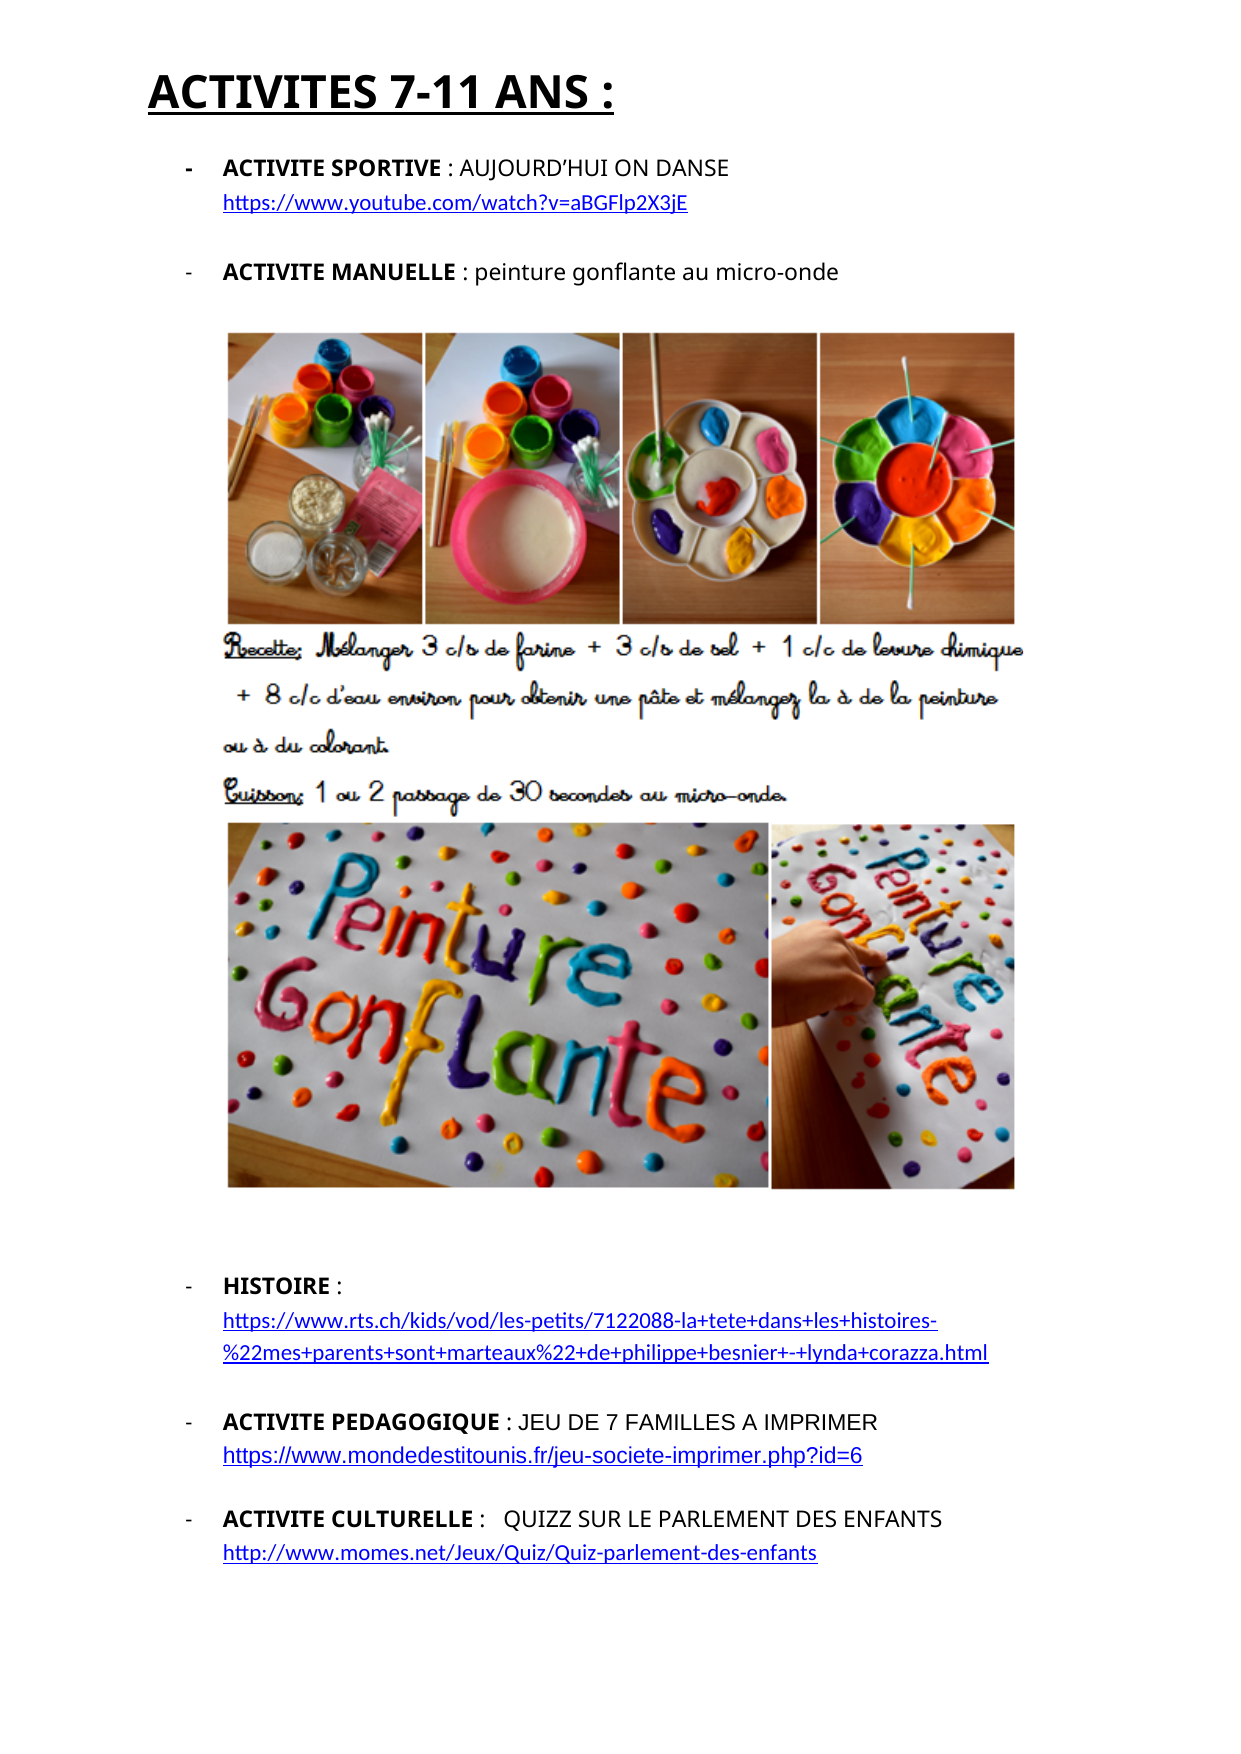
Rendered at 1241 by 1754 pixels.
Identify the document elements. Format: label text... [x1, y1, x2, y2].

list ACTIVITE MANUELLE : peinture gonflante au micro-onde [185, 256, 1196, 287]
list http://www.momes.net/Jeux/Quiz/Quiz-parlement-des-enfants [223, 1538, 1196, 1566]
list HISTOIRE : [185, 1270, 1196, 1301]
list ACTIVITE SPORTIVE : AUJOURD’HUI ON DANSE [185, 152, 1196, 183]
list ACTIVITE PEDAGOGIQUE : JEU DE 7 FAMILLES A IMPRIMER [185, 1406, 1196, 1437]
list ACTIVITE CULTURELLE : QUIZZ SUR LE PARLEMENT DES ENFANTS [185, 1502, 1196, 1534]
list https://www.mondedestitounis.fr/jeu-societe-imprimer.php?id=6 [223, 1442, 1196, 1468]
list https://www.youtube.com/watch?v=aBGFlp2X3jE [223, 188, 1196, 216]
picture [222, 327, 1024, 1194]
text ACTIVITES 7-11 ANS : [148, 59, 1196, 122]
list https://www.rts.ch/kids/vod/les-petits/7122088-la+tete+dans+les+histoires-%22mes+parents+sont+marteaux%22+de+philippe+besnier+-+lynda+corazza.html [223, 1306, 1196, 1366]
